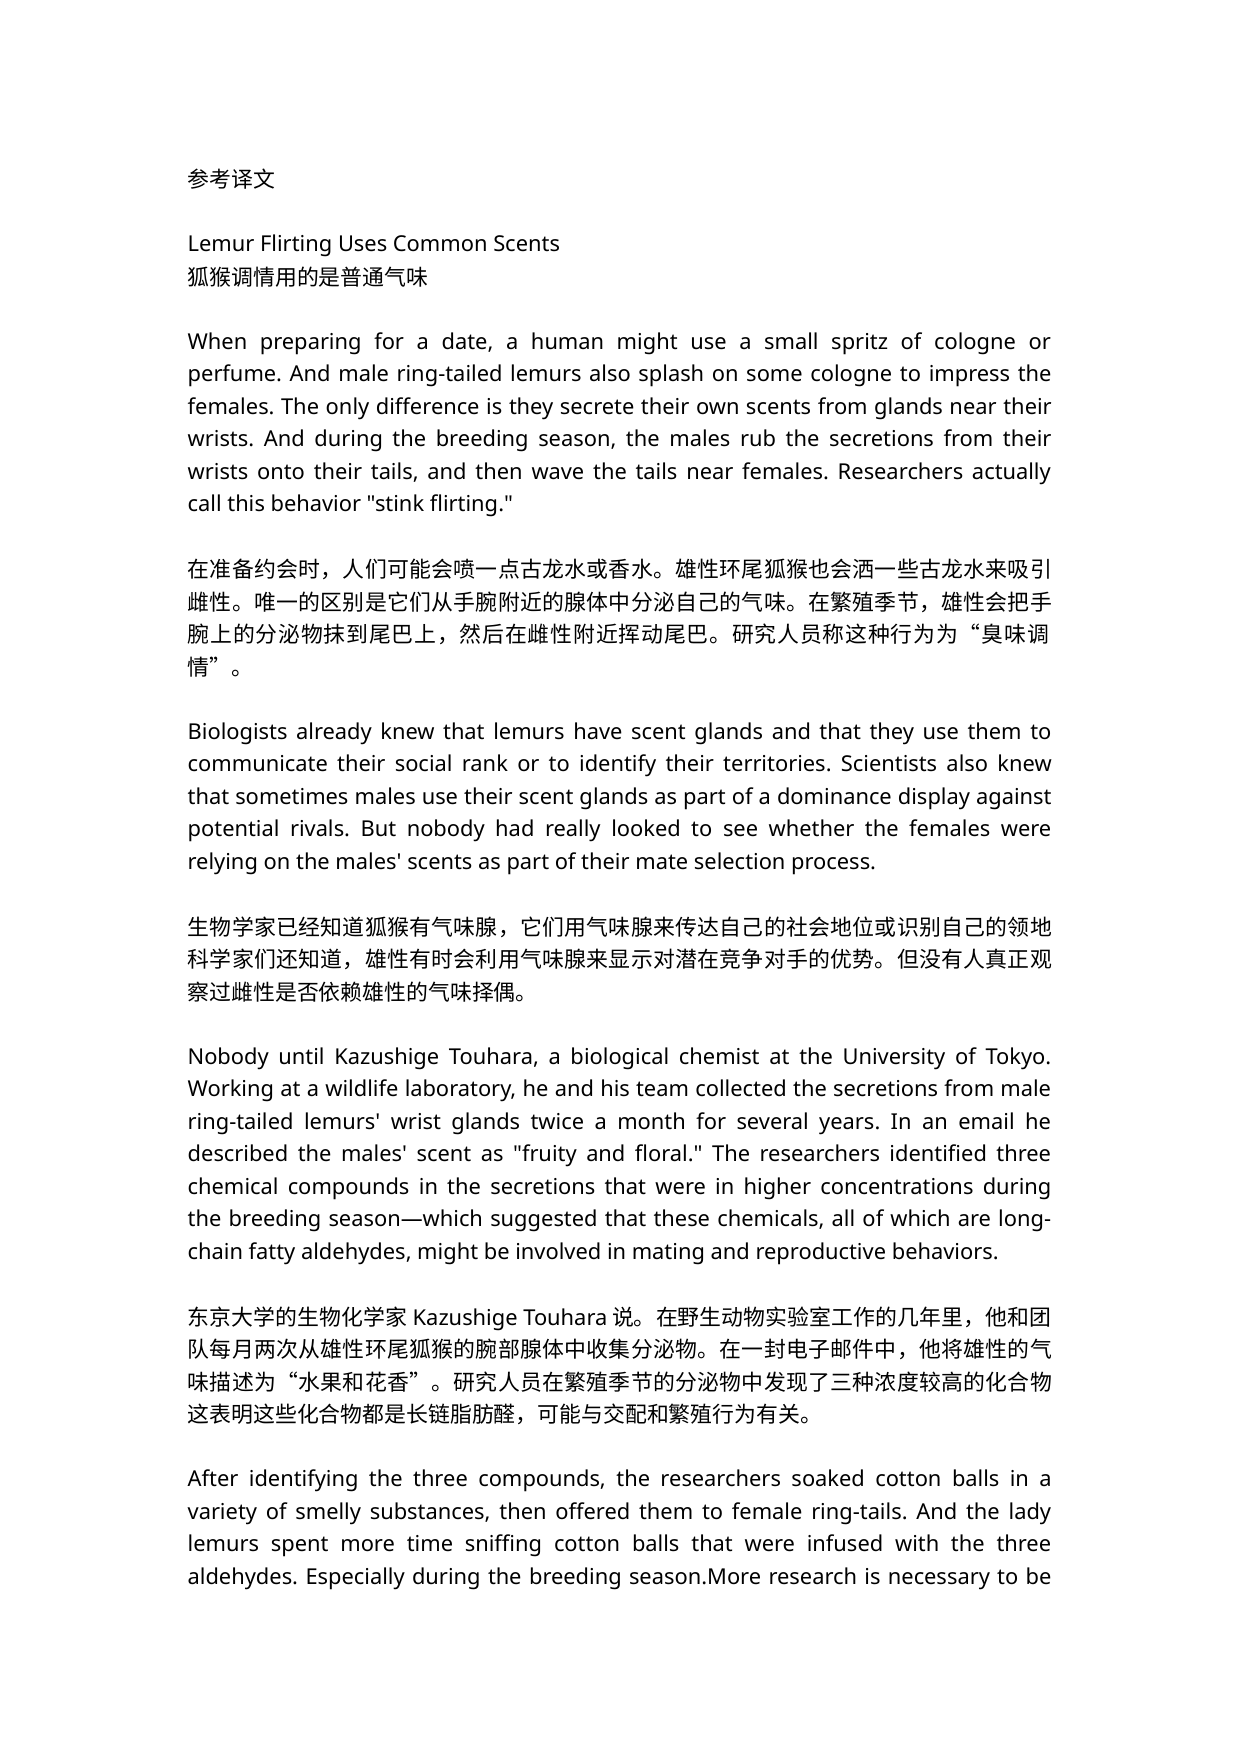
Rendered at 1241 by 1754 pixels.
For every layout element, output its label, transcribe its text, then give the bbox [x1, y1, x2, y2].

text Lemur Flirting Uses Common Scents [187, 227, 1053, 259]
text 生物学家已经知道狐猴有气味腺，它们用气味腺来传达自己的社会地位或识别自己的领地。科学家们还知道，雄性有时会利用气味腺来显示对潜在竞争对手的优势。但没有人真正观察过雌性是否依赖雄性的气味择偶。 [187, 909, 1053, 1007]
text When preparing for a date, a human might use a small spritz of cologne or perfume. And male ring-tailed lemurs also splash on some cologne to impress the females. The only difference is they secrete their own scents from glands near their wrists. And during the breeding season, the males rub the secretions from their wrists onto their tails, and then wave the tails near females. Researchers actually call this behavior "stink flirting." [187, 324, 1053, 519]
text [187, 1462, 1053, 1592]
text Biologists already knew that lemurs have scent glands and that they use them to communicate their social rank or to identify their territories. Scientists also knew that sometimes males use their scent glands as part of a dominance display against potential rivals. But nobody had really looked to see whether the females were relying on the males' scents as part of their mate selection process. [187, 714, 1053, 877]
text 东京大学的生物化学家Kazushige Touhara说。在野生动物实验室工作的几年里，他和团队每月两次从雄性环尾狐猴的腕部腺体中收集分泌物。在一封电子邮件中，他将雄性的气味描述为“水果和花香”。研究人员在繁殖季节的分泌物中发现了三种浓度较高的化合物，这表明这些化合物都是长链脂肪醛，可能与交配和繁殖行为有关。 [187, 1299, 1053, 1429]
text 狐猴调情用的是普通气味 [187, 259, 1053, 292]
text 在准备约会时，人们可能会喷一点古龙水或香水。雄性环尾狐猴也会洒一些古龙水来吸引雌性。唯一的区别是它们从手腕附近的腺体中分泌自己的气味。在繁殖季节，雄性会把手腕上的分泌物抹到尾巴上，然后在雌性附近挥动尾巴。研究人员称这种行为为“臭味调情”。 [187, 552, 1053, 682]
text Nobody until Kazushige Touhara, a biological chemist at the University of Tokyo. Working at a wildlife laboratory, he and his team collected the secretions from male ring-tailed lemurs' wrist glands twice a month for several years. In an email he described the males' scent as "fruity and floral." The researchers identified three chemical compounds in the secretions that were in higher concentrations during the breeding season—which suggested that these chemicals, all of which are long-chain fatty aldehydes, might be involved in mating and reproductive behaviors. [187, 1039, 1053, 1267]
text 参考译文 [187, 162, 1053, 194]
